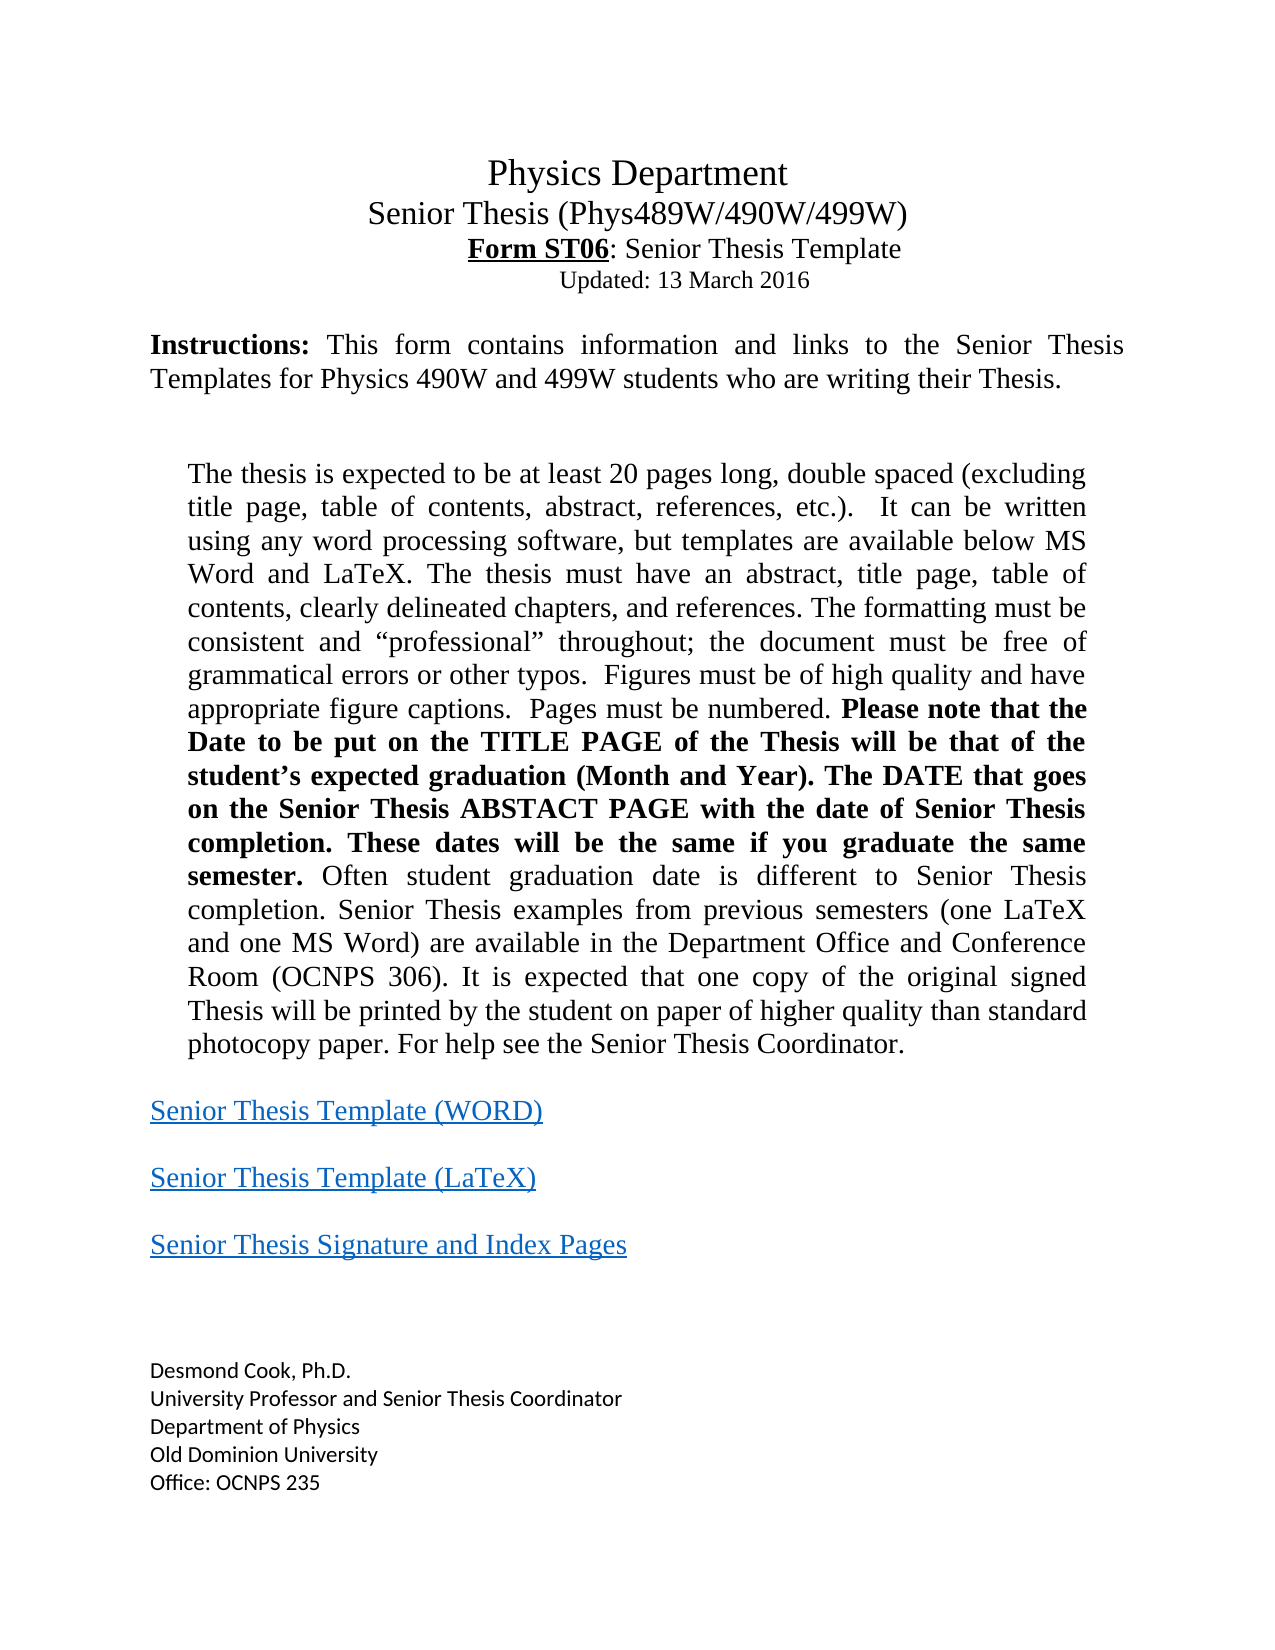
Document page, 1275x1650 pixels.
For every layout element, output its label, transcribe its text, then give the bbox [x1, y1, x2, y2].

text University Professor and Senior Thesis Coordinator [150, 1384, 1125, 1412]
text Form ST06: Senior Thesis Template [244, 231, 1125, 265]
text Old Dominion University [150, 1440, 1125, 1468]
text Senior Thesis Template (WORD) [150, 1093, 1125, 1127]
text Updated: 13 March 2016 [244, 265, 1125, 294]
text Senior Thesis Signature and Index Pages [150, 1227, 1125, 1261]
text Desmond Cook, Ph.D. [150, 1356, 1125, 1384]
text The thesis is expected to be at least 20 pages long, double spaced (excluding title page, table of contents, abstract, references, etc.). It can be written using any word processing software, but templates are available below MS Word and LaTeX. The thesis must have an abstract, title page, table of contents, clearly delineated chapters, and references. The formatting must be consistent and “professional” throughout; the document must be free of grammatical errors or other typos. Figures must be of high quality and have appropriate figure captions. Pages must be numbered. Please note that the Date to be put on the TITLE PAGE of the Thesis will be that of the student’s expected graduation (Month and Year). The DATE that goes on the Senior Thesis ABSTACT PAGE with the date of Senior Thesis completion. These dates will be the same if you graduate the same semester. Often student graduation date is different to Senior Thesis completion. Senior Thesis examples from previous semesters (one LaTeX and one MS Word) are available in the Department Office and Conference Room (OCNPS 306). It is expected that one copy of the original signed Thesis will be printed by the student on paper of higher quality than standard photocopy paper. For help see the Senior Thesis Coordinator. [187, 456, 1087, 1060]
text Department of Physics [150, 1412, 1125, 1440]
text Instructions: This form contains information and links to the Senior Thesis Templates for Physics 490W and 499W students who are writing their Thesis. [150, 327, 1125, 394]
text Office: OCNPS 235 [150, 1468, 1125, 1496]
text Senior Thesis Template (LaTeX) [150, 1160, 1125, 1194]
text Senior Thesis (Phys489W/490W/499W) [150, 193, 1125, 231]
text Physics Department [150, 150, 1125, 193]
